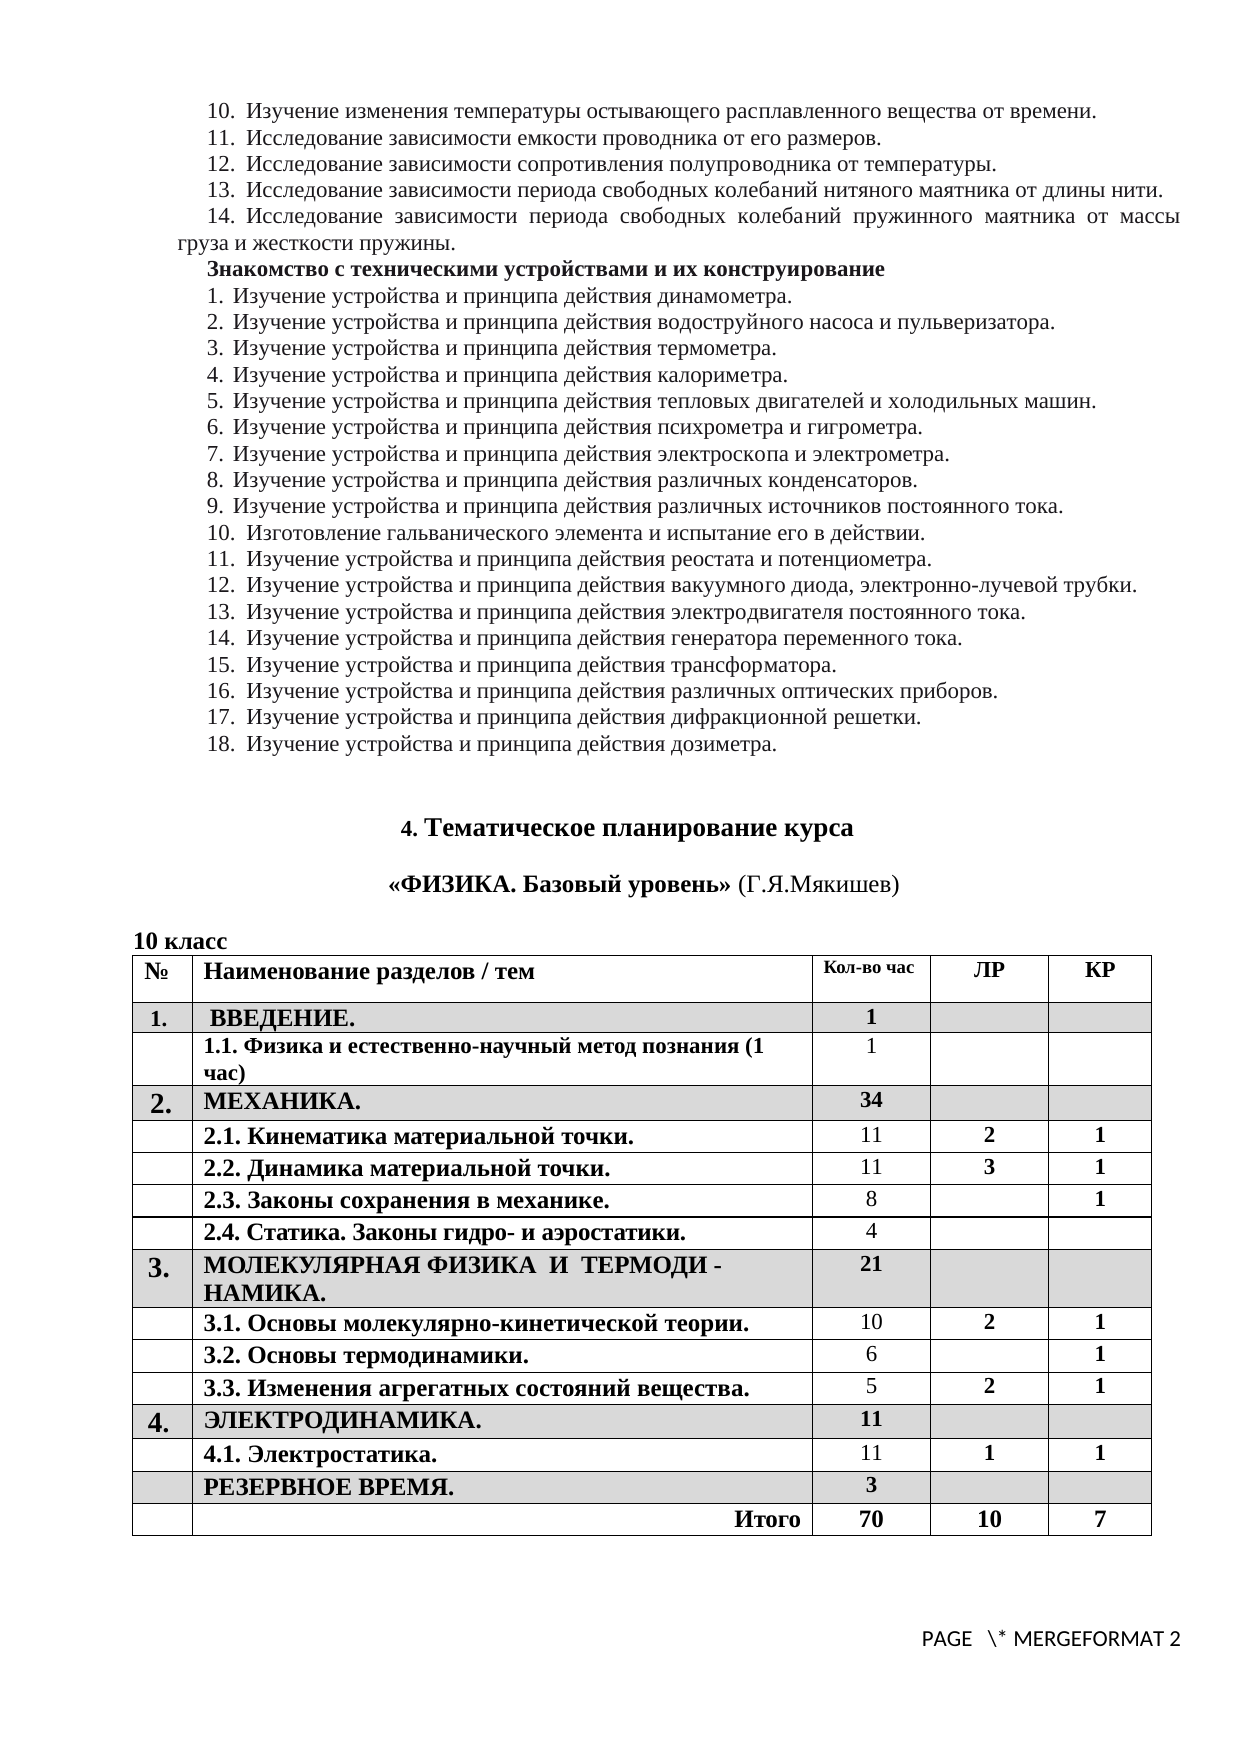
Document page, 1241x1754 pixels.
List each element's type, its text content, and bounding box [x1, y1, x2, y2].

table_cell 1 [1049, 1153, 1151, 1184]
table_cell Итого [193, 1504, 812, 1535]
table_cell 4. [133, 1405, 192, 1438]
text Знакомство с техническими устройствами и их конструирование [177, 255, 1181, 282]
list Изучение устройства и принципа действия электродвигателя постоянного тока. [177, 598, 1181, 624]
table_header Наименование разделов / тем [193, 956, 812, 1002]
table_cell [931, 1218, 1048, 1249]
table_cell 2.2. Динамика материальной точки. [193, 1153, 812, 1184]
table_cell [931, 1250, 1048, 1307]
table_cell МОЛЕКУЛЯРНАЯ ФИЗИКА И ТЕРМОДИ -НАМИКА. [193, 1250, 812, 1307]
table_cell [133, 1185, 192, 1216]
table_cell 1 [813, 1033, 930, 1085]
table_cell [931, 1033, 1048, 1085]
table_cell 11 [813, 1153, 930, 1184]
list Изучение устройства и принципа действия трансформатора. [177, 651, 1181, 677]
table_cell 1 [931, 1439, 1048, 1471]
list Изучение устройства и принципа действия дозиметра. [207, 730, 1181, 756]
table_cell 3. [133, 1250, 192, 1307]
list Изучение устройства и принципа действия реостата и потенциометра. [177, 545, 1181, 572]
table_cell 1 [1049, 1121, 1151, 1152]
table_cell 3 [813, 1472, 930, 1503]
table_cell 2 [931, 1373, 1048, 1404]
list Исследование зависимости емкости проводника от его размеров. [177, 123, 1181, 150]
table_cell [133, 1308, 192, 1339]
table_header ЛР [931, 956, 1048, 1002]
list Изучение устройства и принципа действия вакуумного диода, электронно-лучевой трубки. [177, 572, 1181, 598]
list Изучение устройства и принципа действия различных конденсаторов. [177, 466, 1181, 492]
list Изучение устройства и принципа действия психрометра и гигрометра. [177, 413, 1181, 440]
table_cell 34 [813, 1086, 930, 1120]
list Изучение изменения температуры остывающего расплавленного вещества от времени. [177, 97, 1181, 123]
table_cell 3.1. Основы молекулярно-кинетической теории. [193, 1308, 812, 1339]
table_cell [931, 1086, 1048, 1120]
list Изучение устройства и принципа действия калориметра. [177, 361, 1181, 387]
text 10 класс [133, 926, 1181, 955]
table_cell 2. [133, 1086, 192, 1120]
table_cell [931, 1405, 1048, 1438]
table_cell 4 [813, 1218, 930, 1249]
table_cell 5 [813, 1373, 930, 1404]
table_header № [133, 956, 192, 1002]
table_cell ВВЕДЕНИЕ. [193, 1003, 812, 1032]
table_cell 21 [813, 1250, 930, 1307]
table_cell 2.4. Статика. Законы гидро- и аэростатики. [193, 1218, 812, 1249]
table_cell 1 [1049, 1185, 1151, 1216]
table_cell 7 [1049, 1504, 1151, 1535]
table_cell [133, 1121, 192, 1152]
table_cell 1. [133, 1003, 192, 1032]
list Изучение устройства и принципа действия различных оптических приборов. [177, 677, 1181, 703]
table_cell 3.3. Изменения агрегатных состояний вещества. [193, 1373, 812, 1404]
table_header Кол-во час [813, 956, 930, 1002]
table_cell [1049, 1086, 1151, 1120]
list Изучение устройства и принципа действия водоструйного насоса и пульверизатора. [177, 308, 1181, 334]
list Изучение устройства и принципа действия тепловых двигателей и холодильных машин. [177, 387, 1181, 413]
table_header КР [1049, 956, 1151, 1002]
table_cell [1049, 1405, 1151, 1438]
table_cell 11 [813, 1121, 930, 1152]
table_cell [133, 1340, 192, 1372]
table_cell [133, 1439, 192, 1471]
table_cell [133, 1218, 192, 1249]
list Изучение устройства и принципа действия генератора переменного тока. [177, 624, 1181, 651]
table_cell РЕЗЕРВНОЕ ВРЕМЯ. [193, 1472, 812, 1503]
table_cell 70 [813, 1504, 930, 1535]
list Изучение устройства и принципа действия электроскопа и электрометра. [177, 440, 1181, 466]
table_cell 1 [1049, 1373, 1151, 1404]
table_cell 10 [813, 1308, 930, 1339]
text 4. Тематическое планирование курса [207, 811, 1181, 842]
table_cell 1.1. Физика и естественно-научный метод познания (1 час) [193, 1033, 812, 1085]
table_cell 2.1. Кинематика материальной точки. [193, 1121, 812, 1152]
table_cell 3 [931, 1153, 1048, 1184]
table_cell 4.1. Электростатика. [193, 1439, 812, 1471]
list Изучение устройства и принципа действия динамометра. [177, 282, 1181, 308]
table_cell [133, 1504, 192, 1535]
table_cell [1049, 1472, 1151, 1503]
table_cell [1049, 1033, 1151, 1085]
list Исследование зависимости сопротивления полупроводника от температуры. [177, 150, 1181, 176]
table_cell [931, 1003, 1048, 1032]
list Изготовление гальванического элемента и испытание его в действии. [177, 519, 1181, 545]
list Изучение устройства и принципа действия дифракционной решетки. [177, 703, 1181, 730]
table_cell 2 [931, 1121, 1048, 1152]
table_cell МЕХАНИКА. [193, 1086, 812, 1120]
table_cell [931, 1340, 1048, 1372]
table_cell [133, 1472, 192, 1503]
table_cell 6 [813, 1340, 930, 1372]
table_cell [1049, 1003, 1151, 1032]
list Изучение устройства и принципа действия различных источников постоянного тока. [177, 492, 1181, 519]
table_cell 3.2. Основы термодинамики. [193, 1340, 812, 1372]
table_cell [1049, 1250, 1151, 1307]
table_cell [931, 1472, 1048, 1503]
table_cell 1 [1049, 1439, 1151, 1471]
table_cell 2.3. Законы сохранения в механике. [193, 1185, 812, 1216]
table_cell 2 [931, 1308, 1048, 1339]
table_cell 10 [931, 1504, 1048, 1535]
list Исследование зависимости периода свободных колебаний пружинного маятника от массы груза и жесткости пружины. [177, 203, 1181, 255]
table_cell 11 [813, 1439, 930, 1471]
list Исследование зависимости периода свободных колебаний нитяного маятника от длины нити. [177, 176, 1181, 203]
table_cell [1049, 1218, 1151, 1249]
table_cell 1 [1049, 1340, 1151, 1372]
table_cell [133, 1373, 192, 1404]
table_cell [133, 1153, 192, 1184]
table_cell 1 [1049, 1308, 1151, 1339]
table_cell [133, 1033, 192, 1085]
table_cell 8 [813, 1185, 930, 1216]
text «ФИЗИКА. Базовый уровень» (Г.Я.Мякишев) [207, 869, 1181, 897]
table_cell 11 [813, 1405, 930, 1438]
table_cell [931, 1185, 1048, 1216]
list Изучение устройства и принципа действия термометра. [207, 334, 1181, 361]
table_cell 1 [813, 1003, 930, 1032]
table_cell ЭЛЕКТРОДИНАМИКА. [193, 1405, 812, 1438]
